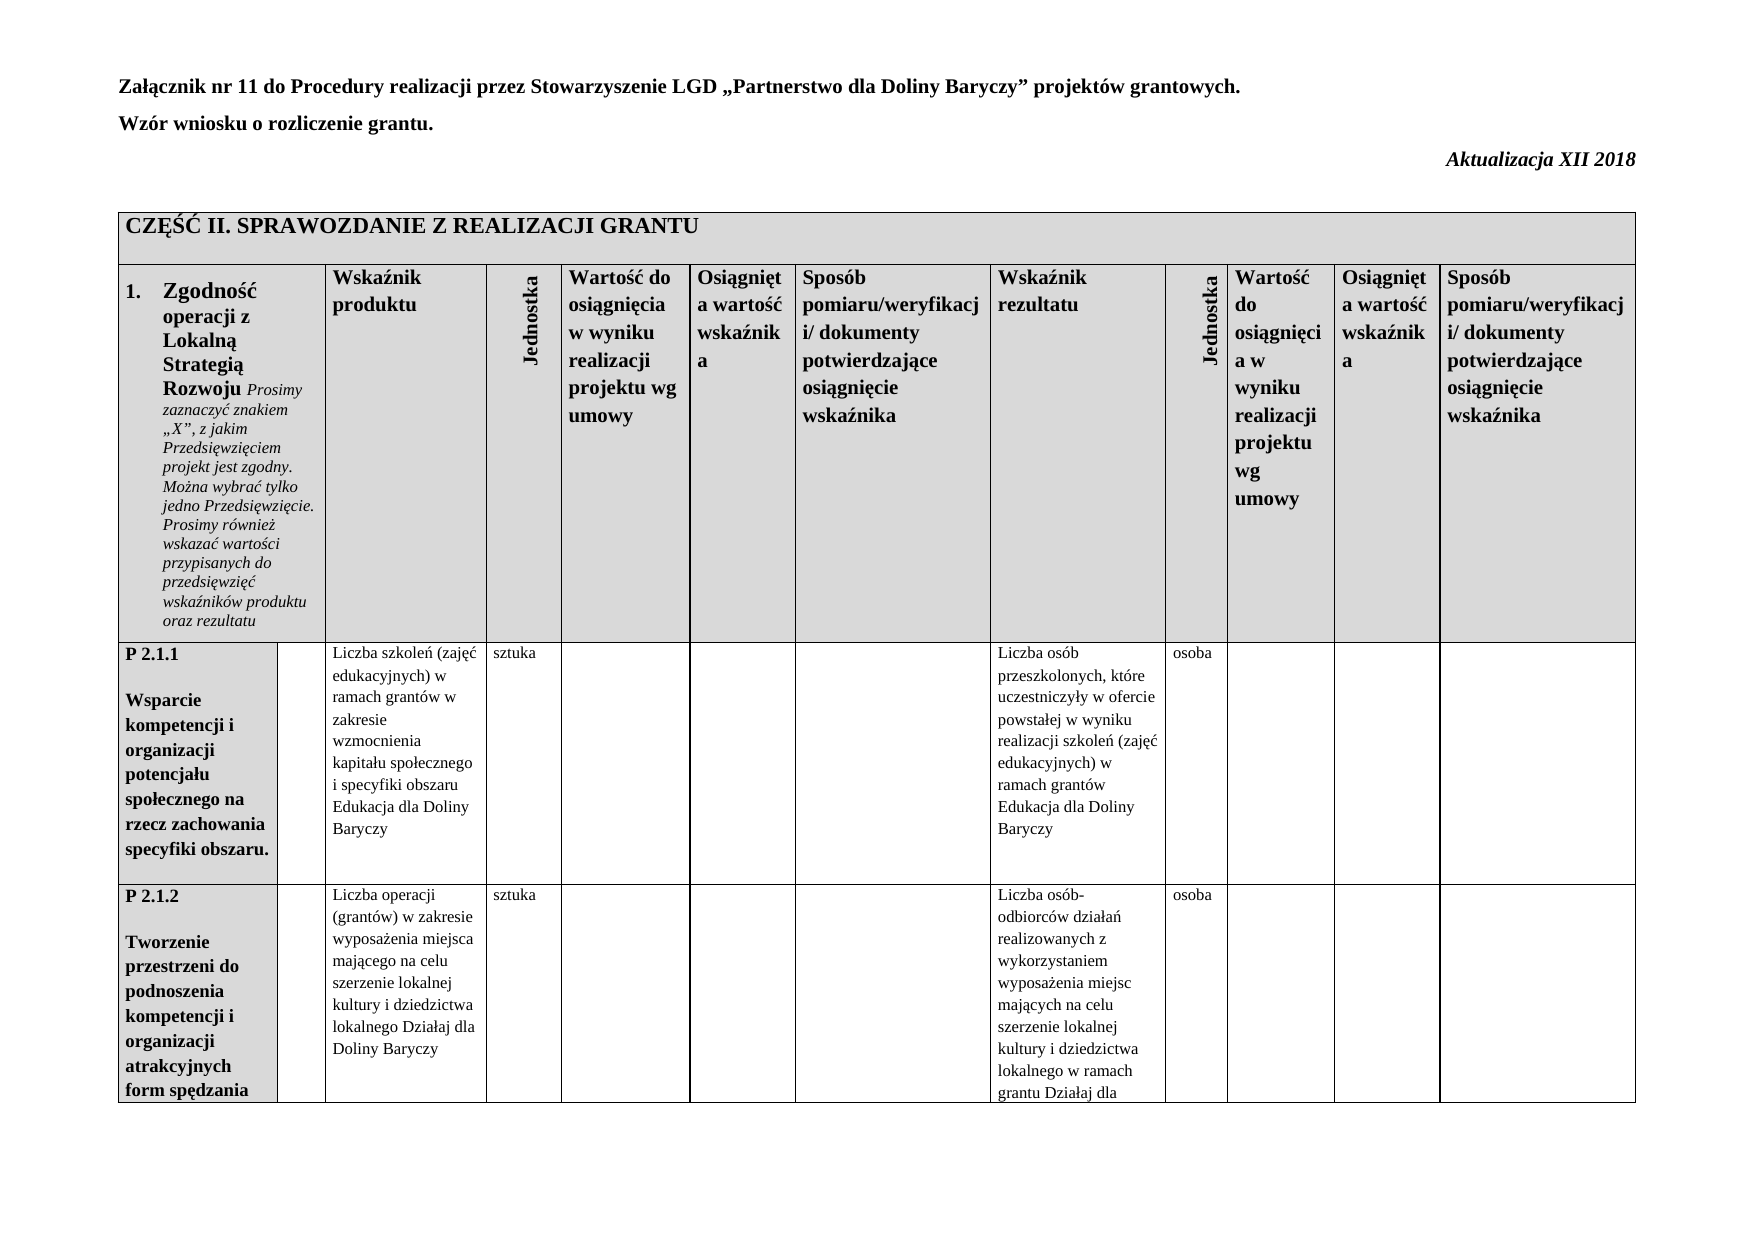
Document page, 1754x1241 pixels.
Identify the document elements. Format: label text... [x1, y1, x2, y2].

table_cell [1441, 885, 1635, 1102]
table_cell Liczba szkoleń (zajęć edukacyjnych) w ramach grantów w zakresie wzmocnienia kapitału społecznego i specyfiki obszaru Edukacja dla Doliny Baryczy [326, 643, 486, 884]
table_cell [278, 885, 325, 1102]
table_cell Osiągnięta wartość wskaźnika [1335, 265, 1439, 642]
table_cell [796, 643, 990, 884]
table_cell [1335, 885, 1439, 1102]
table_cell osoba [1166, 885, 1227, 1102]
table_cell osoba [1166, 643, 1227, 884]
table_cell P 2.1.1 Wsparcie kompetencji i organizacji potencjału społecznego na rzecz zachowania specyfiki obszaru. [119, 643, 277, 884]
table_cell Wskaźnik produktu [326, 265, 486, 642]
table_cell [691, 885, 795, 1102]
table_cell Liczba osób przeszkolonych, które uczestniczyły w ofercie powstałej w wyniku realizacji szkoleń (zajęć edukacyjnych) w ramach grantów Edukacja dla Doliny Baryczy [991, 643, 1165, 884]
table_cell Wartość do osiągnięcia w wyniku realizacji projektu wg umowy [1228, 265, 1334, 642]
table_cell sztuka [487, 643, 561, 884]
table_cell [1441, 643, 1635, 884]
table_cell [796, 885, 990, 1102]
table_cell [1335, 643, 1439, 884]
table_cell [562, 643, 689, 884]
table_header CZĘŚĆ II. SPRAWOZDANIE Z REALIZACJI GRANTU [119, 213, 1635, 264]
table_cell Jednostka [487, 265, 561, 642]
table_cell Osiągnięta wartość wskaźnika [691, 265, 795, 642]
table_cell Sposób pomiaru/weryfikacji/ dokumenty potwierdzające osiągnięcie wskaźnika [796, 265, 990, 642]
table_cell [562, 885, 689, 1102]
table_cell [119, 885, 277, 1102]
table_cell [1228, 885, 1334, 1102]
table_cell Jednostka [1166, 265, 1227, 642]
table_cell [278, 643, 325, 884]
table_cell [691, 643, 795, 884]
table_cell Wartość do osiągnięcia w wyniku realizacji projektu wg umowy [562, 265, 689, 642]
table_cell Sposób pomiaru/weryfikacji/ dokumenty potwierdzające osiągnięcie wskaźnika [1441, 265, 1635, 642]
table_cell Wskaźnik rezultatu [991, 265, 1165, 642]
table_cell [326, 885, 486, 1102]
table_cell Zgodność operacji z Lokalną Strategią Rozwoju Prosimy zaznaczyć znakiem „X”, z jakim Przedsięwzięciem projekt jest zgodny. Można wybrać tylko jedno Przedsięwzięcie. Prosimy również wskazać wartości przypisanych do przedsięwzięć wskaźników produktu oraz rezultatu [119, 265, 325, 642]
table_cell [991, 885, 1165, 1102]
table_cell sztuka [487, 885, 561, 1102]
table_cell [1228, 643, 1334, 884]
